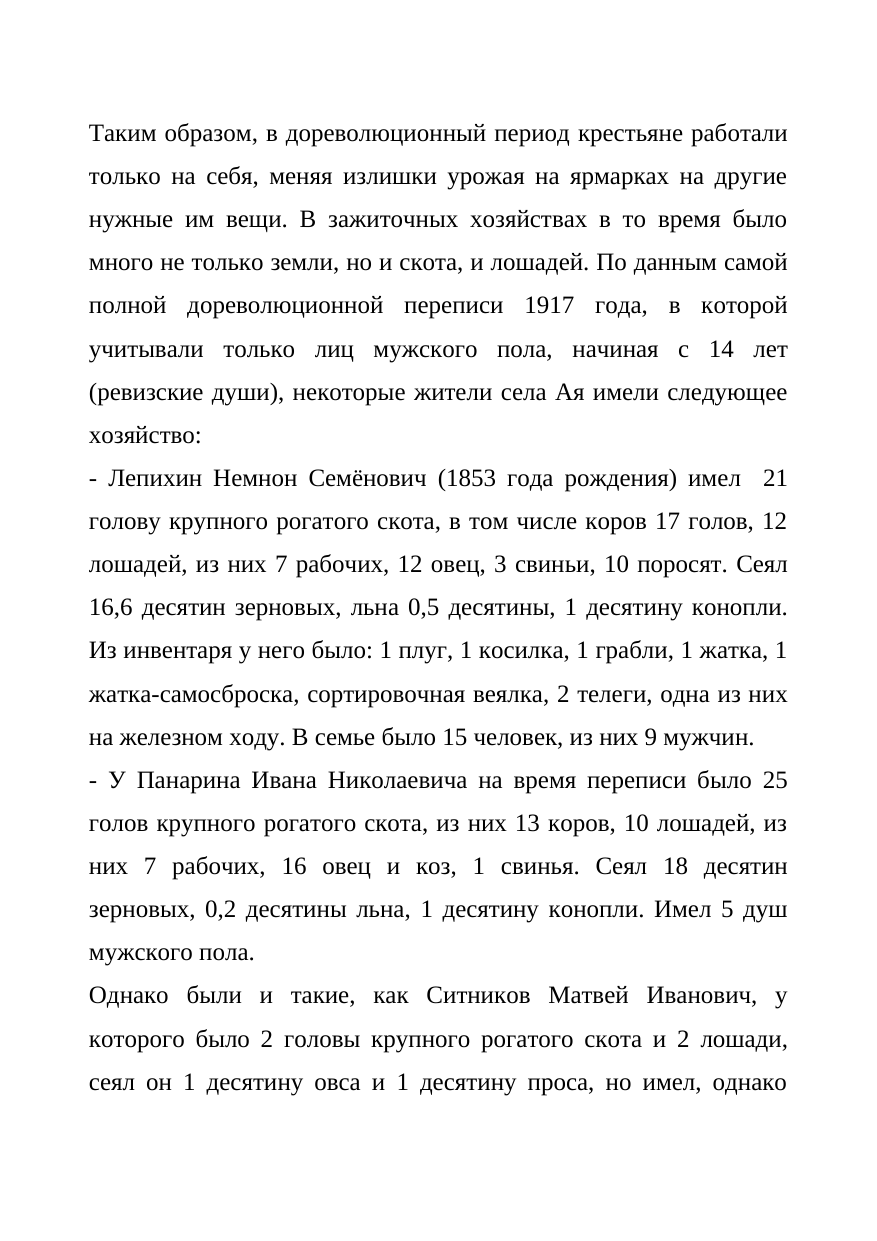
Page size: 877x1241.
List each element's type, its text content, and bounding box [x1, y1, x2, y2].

text Таким образом, в дореволюционный период крестьяне работали только на себя, меняя излишки урожая на ярмарках на другие нужные им вещи. В зажиточных хозяйствах в то время было много не только земли, но и скота, и лошадей. По данным самой полной дореволюционной переписи 1917 года, в которой учитывали только лиц мужского пола, начиная с 14 лет (ревизские души), некоторые жители села Ая имели следующее хозяйство: [89, 118, 788, 449]
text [89, 981, 788, 1096]
text - У Панарина Ивана Николаевича на время переписи было 25 голов крупного рогатого скота, из них 13 коров, 10 лошадей, из них 7 рабочих, 16 овец и коз, 1 свинья. Сеял 18 десятин зерновых, 0,2 десятины льна, 1 десятину конопли. Имел 5 душ мужского пола. [89, 765, 788, 966]
text - Лепихин Немнон Семёнович (1853 года рождения) имел 21 голову крупного рогатого скота, в том числе коров 17 голов, 12 лошадей, из них 7 рабочих, 12 овец, 3 свиньи, 10 поросят. Сеял 16,6 десятин зерновых, льна 0,5 десятины, 1 десятину конопли. Из инвентаря у него было: 1 плуг, 1 косилка, 1 грабли, 1 жатка, 1 жатка-самосброска, сортировочная веялка, 2 телеги, одна из них на железном ходу. В семье было 15 человек, из них 9 мужчин. [89, 463, 788, 751]
